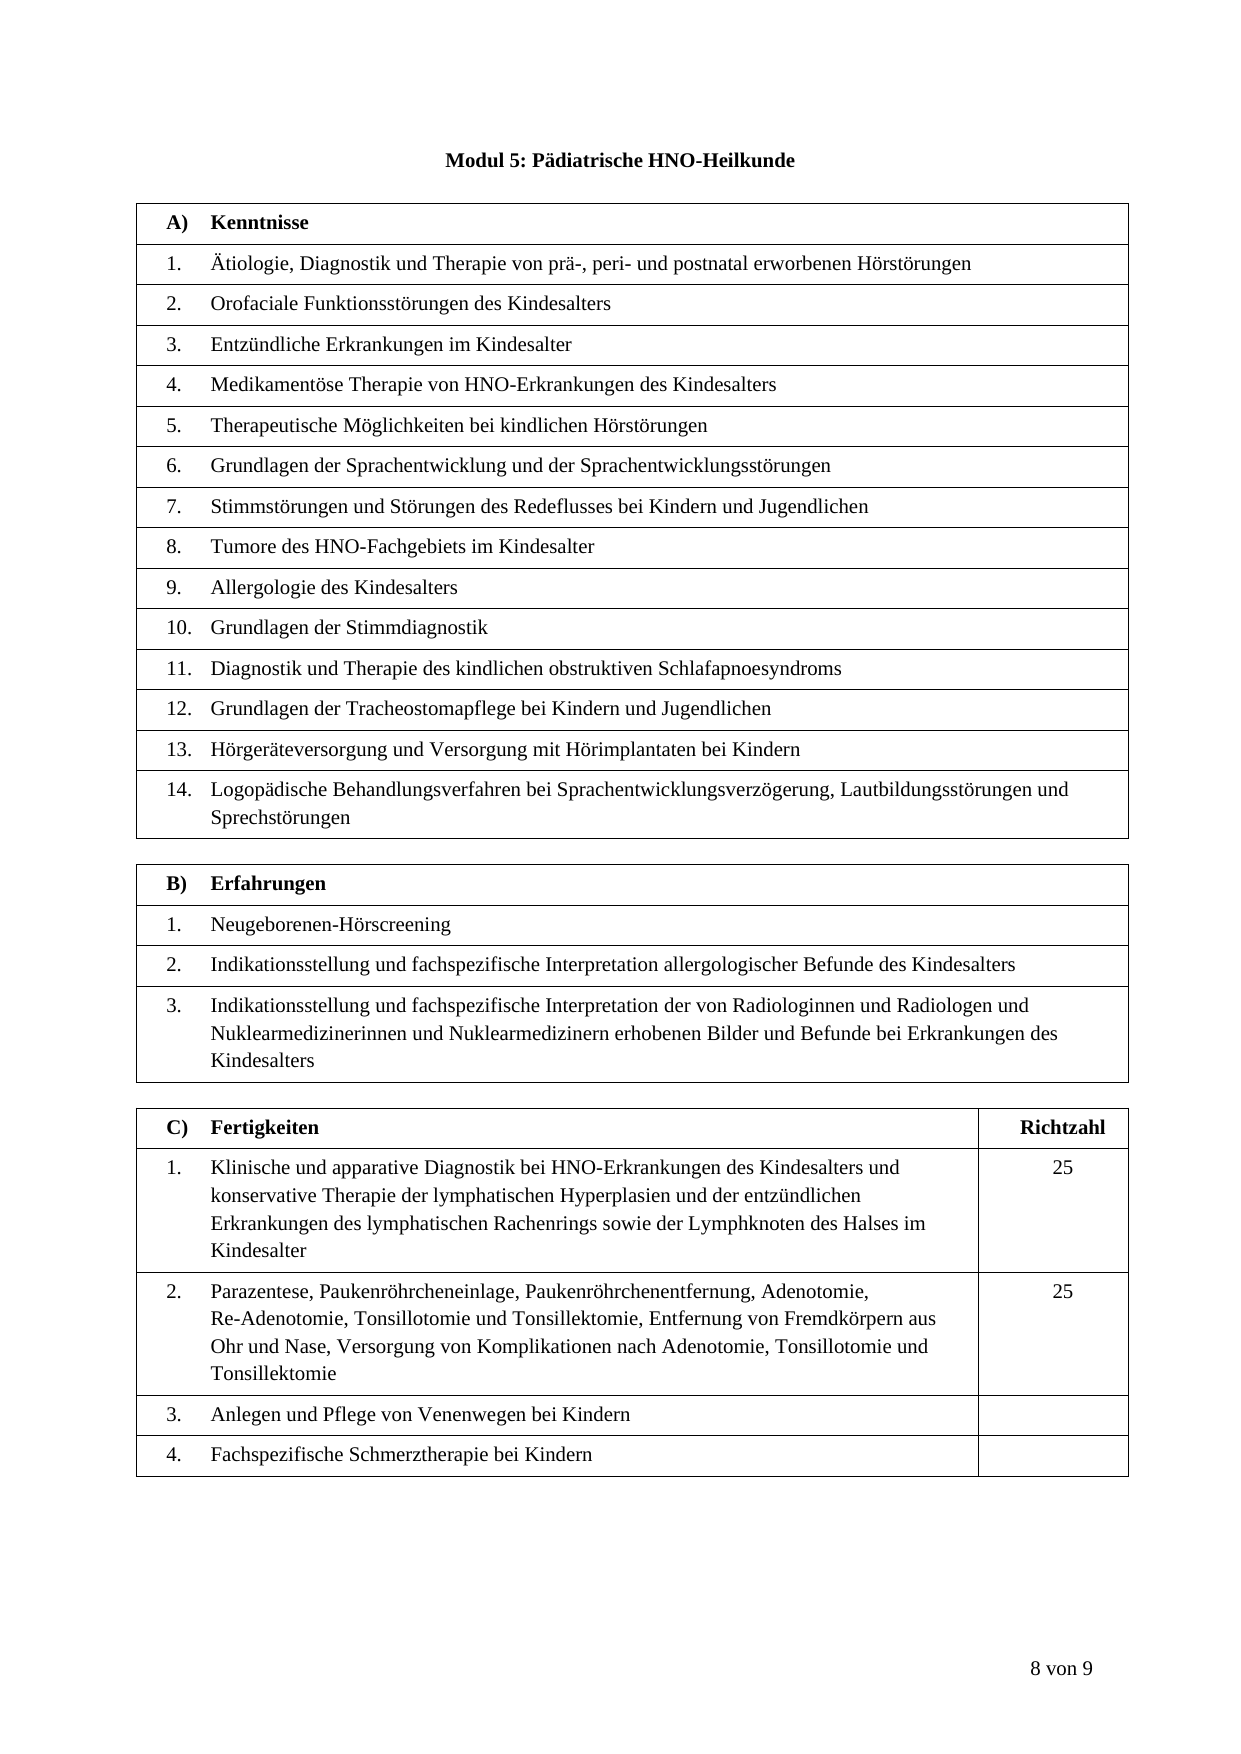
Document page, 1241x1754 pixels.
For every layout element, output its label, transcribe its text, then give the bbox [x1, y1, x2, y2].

table_cell [979, 1396, 1128, 1435]
table_cell 25 [979, 1149, 1128, 1272]
table_cell Grundlagen der Tracheostomapflege bei Kindern und Jugendlichen [137, 690, 1128, 730]
table_cell Orofaciale Funktionsstörungen des Kindesalters [137, 285, 1128, 324]
table_cell Logopädische Behandlungsverfahren bei Sprachentwicklungsverzögerung, Lautbildungsstörungen und Sprechstörungen [137, 771, 1128, 838]
table_cell Neugeborenen-Hörscreening [137, 906, 1128, 945]
table_cell Grundlagen der Stimmdiagnostik [137, 609, 1128, 649]
table_cell Klinische und apparative Diagnostik bei HNO-Erkrankungen des Kindesalters und konservative Therapie der lymphatischen Hyperplasien und der entzündlichen Erkrankungen des lymphatischen Rachenrings sowie der Lymphknoten des Halses im Kindesalter [137, 1149, 978, 1272]
table_cell Allergologie des Kindesalters [137, 569, 1128, 608]
table_cell Medikamentöse Therapie von HNO-Erkrankungen des Kindesalters [137, 366, 1128, 406]
table_cell Indikationsstellung und fachspezifische Interpretation allergologischer Befunde des Kindesalters [137, 946, 1128, 986]
table_cell Tumore des HNO-Fachgebiets im Kindesalter [137, 528, 1128, 568]
table_cell Fachspezifische Schmerztherapie bei Kindern [137, 1436, 978, 1476]
table_cell Stimmstörungen und Störungen des Redeflusses bei Kindern und Jugendlichen [137, 488, 1128, 527]
table_cell 25 [979, 1273, 1128, 1395]
table_cell Parazentese, Paukenröhrcheneinlage, Paukenröhrchenentfernung, Adenotomie, Re-Adenotomie, Tonsillotomie und Tonsillektomie, Entfernung von Fremdkörpern aus Ohr und Nase, Versorgung von Komplikationen nach Adenotomie, Tonsillotomie und Tonsillektomie [137, 1273, 978, 1395]
table_cell Grundlagen der Sprachentwicklung und der Sprachentwicklungsstörungen [137, 447, 1128, 487]
table_cell Anlegen und Pflege von Venenwegen bei Kindern [137, 1396, 978, 1435]
table_header B) Erfahrungen [137, 865, 1128, 905]
table_header C) Fertigkeiten [137, 1109, 978, 1148]
table_cell [979, 1436, 1128, 1476]
table_cell Hörgeräteversorgung und Versorgung mit Hörimplantaten bei Kindern [137, 731, 1128, 770]
table_cell Diagnostik und Therapie des kindlichen obstruktiven Schlafapnoesyndroms [137, 650, 1128, 689]
table_cell Entzündliche Erkrankungen im Kindesalter [137, 326, 1128, 365]
table_cell Therapeutische Möglichkeiten bei kindlichen Hörstörungen [137, 407, 1128, 446]
table_header A) Kenntnisse [137, 204, 1128, 243]
text Modul 5: Pädiatrische HNO-Heilkunde [148, 148, 1092, 172]
table_cell Ätiologie, Diagnostik und Therapie von prä-, peri- und postnatal erworbenen Hörstörungen [137, 245, 1128, 284]
table_header Richtzahl [979, 1109, 1128, 1148]
table_cell Indikationsstellung und fachspezifische Interpretation der von Radiologinnen und Radiologen und Nuklearmedizinerinnen und Nuklearmedizinern erhobenen Bilder und Befunde bei Erkrankungen des Kindesalters [137, 987, 1128, 1082]
